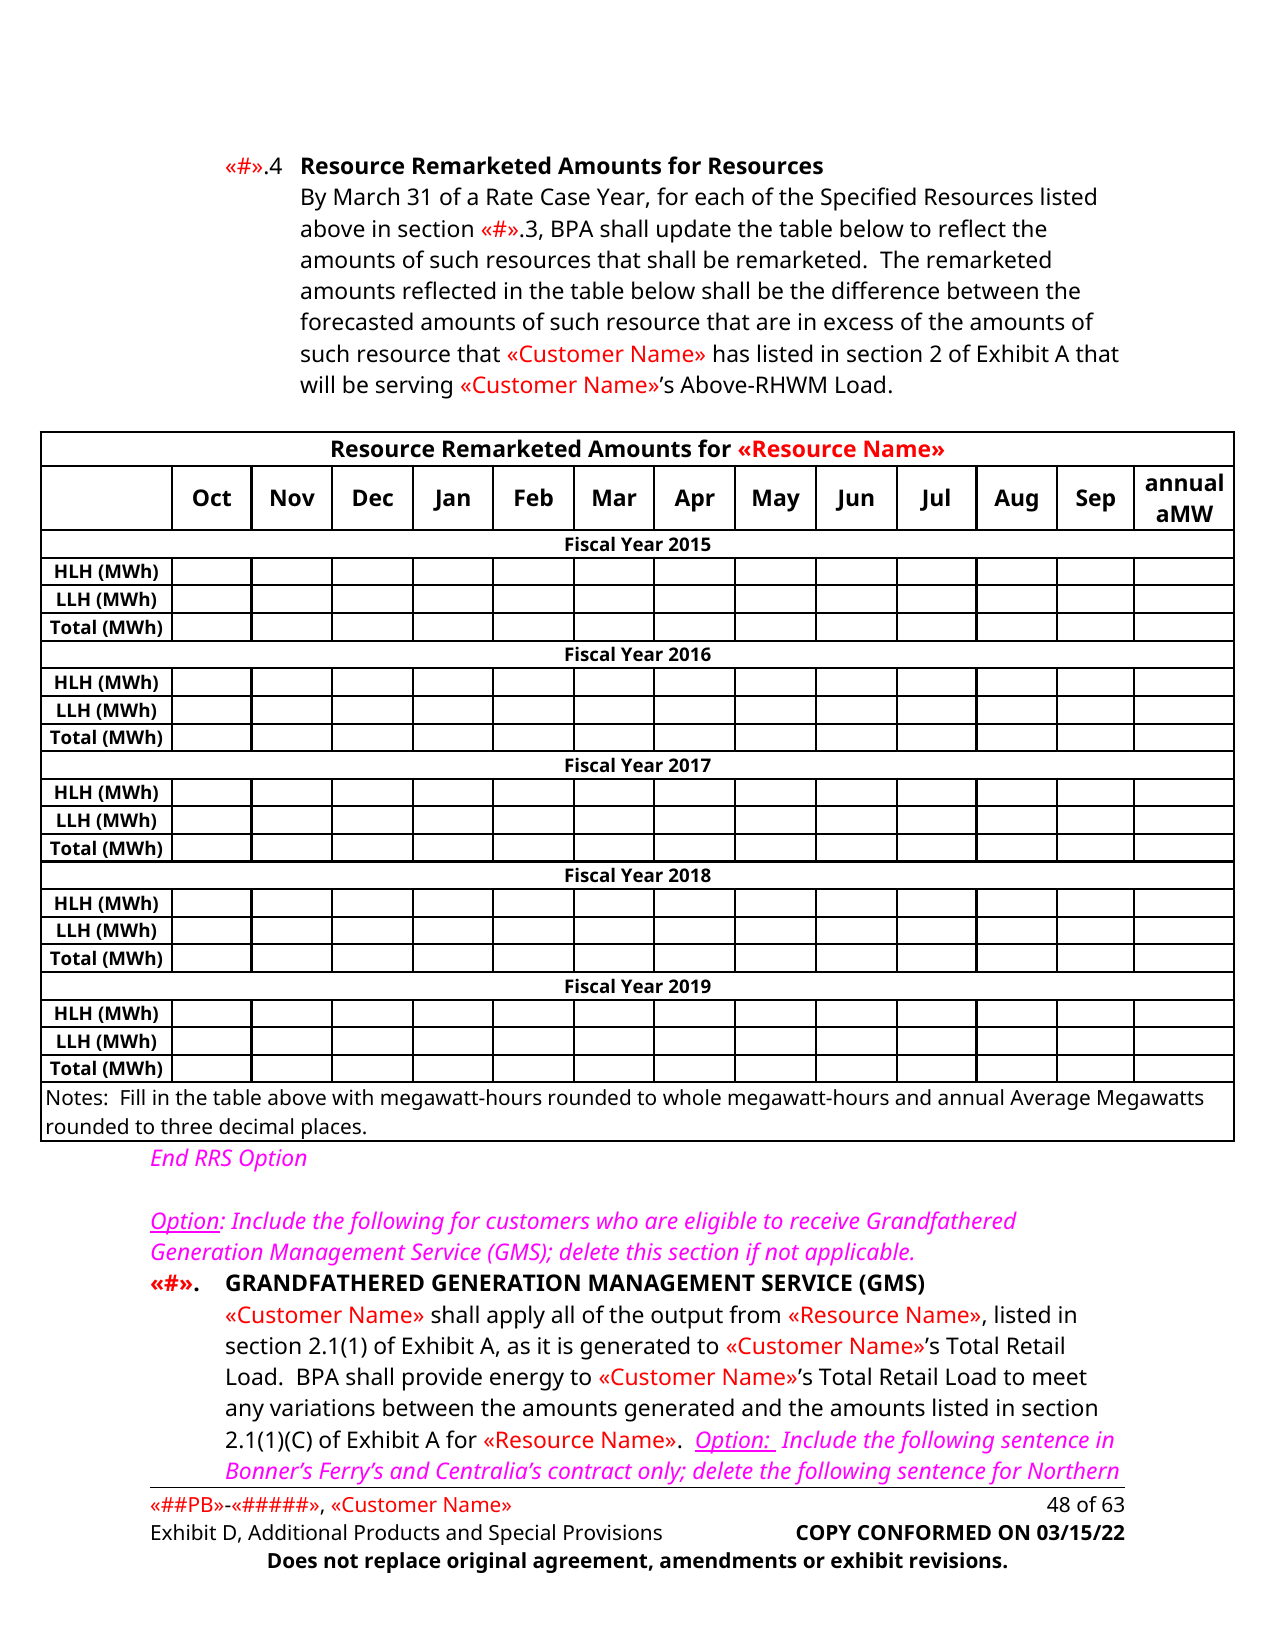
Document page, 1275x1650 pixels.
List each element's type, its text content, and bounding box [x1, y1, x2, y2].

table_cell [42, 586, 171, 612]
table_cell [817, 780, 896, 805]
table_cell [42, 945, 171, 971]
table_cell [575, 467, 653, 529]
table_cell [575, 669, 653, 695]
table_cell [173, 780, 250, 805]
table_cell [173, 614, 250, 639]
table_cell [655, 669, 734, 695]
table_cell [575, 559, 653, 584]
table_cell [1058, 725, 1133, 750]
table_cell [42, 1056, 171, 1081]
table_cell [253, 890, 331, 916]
text End RRS Option [150, 1142, 1125, 1173]
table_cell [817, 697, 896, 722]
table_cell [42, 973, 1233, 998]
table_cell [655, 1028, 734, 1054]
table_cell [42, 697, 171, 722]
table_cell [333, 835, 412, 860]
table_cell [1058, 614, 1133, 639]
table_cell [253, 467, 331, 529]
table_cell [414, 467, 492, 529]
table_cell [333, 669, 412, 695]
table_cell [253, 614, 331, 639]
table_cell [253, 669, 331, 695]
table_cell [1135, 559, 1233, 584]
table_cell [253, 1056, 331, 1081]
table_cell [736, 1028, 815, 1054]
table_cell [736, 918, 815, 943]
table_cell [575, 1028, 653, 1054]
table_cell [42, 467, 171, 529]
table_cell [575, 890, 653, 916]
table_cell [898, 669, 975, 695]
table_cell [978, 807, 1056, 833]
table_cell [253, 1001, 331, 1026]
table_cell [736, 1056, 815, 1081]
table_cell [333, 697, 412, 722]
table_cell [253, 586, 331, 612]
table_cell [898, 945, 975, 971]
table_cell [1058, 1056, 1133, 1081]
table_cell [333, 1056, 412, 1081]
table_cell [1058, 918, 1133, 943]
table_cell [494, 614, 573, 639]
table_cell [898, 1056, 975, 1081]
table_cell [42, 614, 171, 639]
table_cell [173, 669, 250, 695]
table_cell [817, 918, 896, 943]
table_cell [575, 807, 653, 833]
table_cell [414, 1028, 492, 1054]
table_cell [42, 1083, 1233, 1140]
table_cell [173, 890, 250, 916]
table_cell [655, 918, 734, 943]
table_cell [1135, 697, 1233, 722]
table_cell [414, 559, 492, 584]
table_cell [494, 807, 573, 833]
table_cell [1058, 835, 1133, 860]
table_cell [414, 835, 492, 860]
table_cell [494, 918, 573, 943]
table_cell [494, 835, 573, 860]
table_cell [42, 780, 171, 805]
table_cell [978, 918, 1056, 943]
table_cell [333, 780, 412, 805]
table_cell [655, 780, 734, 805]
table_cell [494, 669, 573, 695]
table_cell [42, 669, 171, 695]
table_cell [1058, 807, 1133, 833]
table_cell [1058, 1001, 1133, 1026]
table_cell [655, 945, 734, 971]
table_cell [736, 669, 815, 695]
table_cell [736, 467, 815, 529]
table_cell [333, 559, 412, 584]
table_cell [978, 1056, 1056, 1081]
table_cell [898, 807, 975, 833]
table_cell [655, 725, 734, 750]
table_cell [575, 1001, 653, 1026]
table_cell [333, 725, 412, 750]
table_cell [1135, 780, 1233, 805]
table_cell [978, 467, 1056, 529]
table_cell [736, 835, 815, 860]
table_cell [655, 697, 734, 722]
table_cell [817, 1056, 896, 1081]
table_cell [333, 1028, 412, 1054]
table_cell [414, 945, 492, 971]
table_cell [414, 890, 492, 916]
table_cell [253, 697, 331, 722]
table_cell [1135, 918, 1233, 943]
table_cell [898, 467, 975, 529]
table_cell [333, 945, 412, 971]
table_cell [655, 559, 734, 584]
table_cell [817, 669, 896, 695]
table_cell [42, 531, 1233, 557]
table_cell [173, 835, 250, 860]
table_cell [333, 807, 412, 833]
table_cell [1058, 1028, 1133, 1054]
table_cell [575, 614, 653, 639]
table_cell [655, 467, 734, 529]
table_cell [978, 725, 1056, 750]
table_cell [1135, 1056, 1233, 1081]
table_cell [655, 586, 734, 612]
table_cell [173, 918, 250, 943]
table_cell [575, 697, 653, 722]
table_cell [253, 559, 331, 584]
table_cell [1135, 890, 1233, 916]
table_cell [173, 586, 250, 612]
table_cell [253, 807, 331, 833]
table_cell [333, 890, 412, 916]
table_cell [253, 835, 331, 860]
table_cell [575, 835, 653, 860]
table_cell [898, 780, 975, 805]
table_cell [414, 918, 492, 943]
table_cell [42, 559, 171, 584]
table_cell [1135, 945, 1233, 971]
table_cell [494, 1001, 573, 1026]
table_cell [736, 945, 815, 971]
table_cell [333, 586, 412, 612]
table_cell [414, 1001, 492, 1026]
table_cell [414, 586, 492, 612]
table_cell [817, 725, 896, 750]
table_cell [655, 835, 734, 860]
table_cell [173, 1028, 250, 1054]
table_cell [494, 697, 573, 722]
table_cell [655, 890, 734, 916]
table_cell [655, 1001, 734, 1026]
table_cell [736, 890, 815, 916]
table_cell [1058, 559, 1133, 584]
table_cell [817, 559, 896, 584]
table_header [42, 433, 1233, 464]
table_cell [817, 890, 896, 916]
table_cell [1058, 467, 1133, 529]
text Option: Include the following for customers who are eligible to receive Grandfathered Generation Management Service (GMS); delete this section if not applicable. [150, 1205, 1125, 1267]
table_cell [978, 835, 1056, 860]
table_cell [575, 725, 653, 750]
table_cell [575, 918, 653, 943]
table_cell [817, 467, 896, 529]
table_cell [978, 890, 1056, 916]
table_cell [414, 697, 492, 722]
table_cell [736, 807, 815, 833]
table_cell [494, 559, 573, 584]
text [225, 1298, 1125, 1486]
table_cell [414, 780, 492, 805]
text «#».4 Resource Remarketed Amounts for Resources [225, 150, 1125, 181]
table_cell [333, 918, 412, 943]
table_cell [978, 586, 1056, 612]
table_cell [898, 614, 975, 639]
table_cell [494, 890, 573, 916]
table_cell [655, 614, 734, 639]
text By March 31 of a Rate Case Year, for each of the Specified Resources listed above in section «#».3, BPA shall update the table below to reflect the amounts of such resources that shall be remarketed. The remarketed amounts reflected in the table below shall be the difference between the forecasted amounts of such resource that are in excess of the amounts of such resource that «Customer Name» has listed in section 2 of Exhibit A that will be serving «Customer Name»’s Above-RHWM Load. [300, 181, 1125, 400]
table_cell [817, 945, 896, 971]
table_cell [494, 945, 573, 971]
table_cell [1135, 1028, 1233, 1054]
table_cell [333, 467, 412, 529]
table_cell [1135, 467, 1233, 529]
text «#». GRANDFATHERED GENERATION MANAGEMENT SERVICE (GMS)(08/24/15 Version) [150, 1267, 1125, 1298]
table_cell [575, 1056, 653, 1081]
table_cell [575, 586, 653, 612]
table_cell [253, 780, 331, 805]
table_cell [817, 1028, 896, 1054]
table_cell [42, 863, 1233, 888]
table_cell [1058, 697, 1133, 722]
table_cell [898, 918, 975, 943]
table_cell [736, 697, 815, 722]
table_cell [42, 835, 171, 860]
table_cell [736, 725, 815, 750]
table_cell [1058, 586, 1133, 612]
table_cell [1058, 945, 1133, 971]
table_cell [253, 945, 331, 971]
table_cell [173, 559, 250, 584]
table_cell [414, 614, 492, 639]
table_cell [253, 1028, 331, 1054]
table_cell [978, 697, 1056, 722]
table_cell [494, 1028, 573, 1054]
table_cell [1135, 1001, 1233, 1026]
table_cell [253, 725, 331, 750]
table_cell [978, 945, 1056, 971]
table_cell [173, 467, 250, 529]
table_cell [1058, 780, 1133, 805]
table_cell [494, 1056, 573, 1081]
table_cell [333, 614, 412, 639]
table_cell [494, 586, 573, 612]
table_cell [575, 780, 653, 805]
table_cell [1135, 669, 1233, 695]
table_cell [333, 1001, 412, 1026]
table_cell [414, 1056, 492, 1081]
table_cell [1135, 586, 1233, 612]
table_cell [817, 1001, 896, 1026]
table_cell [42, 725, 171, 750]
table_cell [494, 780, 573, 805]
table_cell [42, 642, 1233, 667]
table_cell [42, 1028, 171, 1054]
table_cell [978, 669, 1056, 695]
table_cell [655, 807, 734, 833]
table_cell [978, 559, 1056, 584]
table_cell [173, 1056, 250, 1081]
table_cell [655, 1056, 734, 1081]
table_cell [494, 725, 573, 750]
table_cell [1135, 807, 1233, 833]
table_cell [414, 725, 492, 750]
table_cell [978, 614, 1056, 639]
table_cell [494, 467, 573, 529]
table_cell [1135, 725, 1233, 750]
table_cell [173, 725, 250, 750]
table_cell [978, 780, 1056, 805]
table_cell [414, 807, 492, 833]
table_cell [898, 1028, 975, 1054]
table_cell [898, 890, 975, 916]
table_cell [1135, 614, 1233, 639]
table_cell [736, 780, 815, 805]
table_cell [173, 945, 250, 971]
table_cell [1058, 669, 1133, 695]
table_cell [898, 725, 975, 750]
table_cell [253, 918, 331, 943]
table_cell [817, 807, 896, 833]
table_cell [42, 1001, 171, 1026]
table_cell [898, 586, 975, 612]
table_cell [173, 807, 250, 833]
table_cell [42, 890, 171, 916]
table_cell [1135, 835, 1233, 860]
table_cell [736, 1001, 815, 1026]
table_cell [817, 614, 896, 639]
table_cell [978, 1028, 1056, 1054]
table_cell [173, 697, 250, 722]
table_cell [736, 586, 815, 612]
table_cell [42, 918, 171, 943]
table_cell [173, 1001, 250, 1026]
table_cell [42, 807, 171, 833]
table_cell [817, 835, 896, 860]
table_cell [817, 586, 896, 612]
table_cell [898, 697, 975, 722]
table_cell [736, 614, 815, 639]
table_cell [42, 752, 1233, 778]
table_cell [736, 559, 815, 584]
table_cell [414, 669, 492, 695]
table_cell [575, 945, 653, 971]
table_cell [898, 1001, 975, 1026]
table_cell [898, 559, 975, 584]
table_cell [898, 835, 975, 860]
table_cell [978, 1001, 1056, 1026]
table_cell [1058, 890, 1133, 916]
